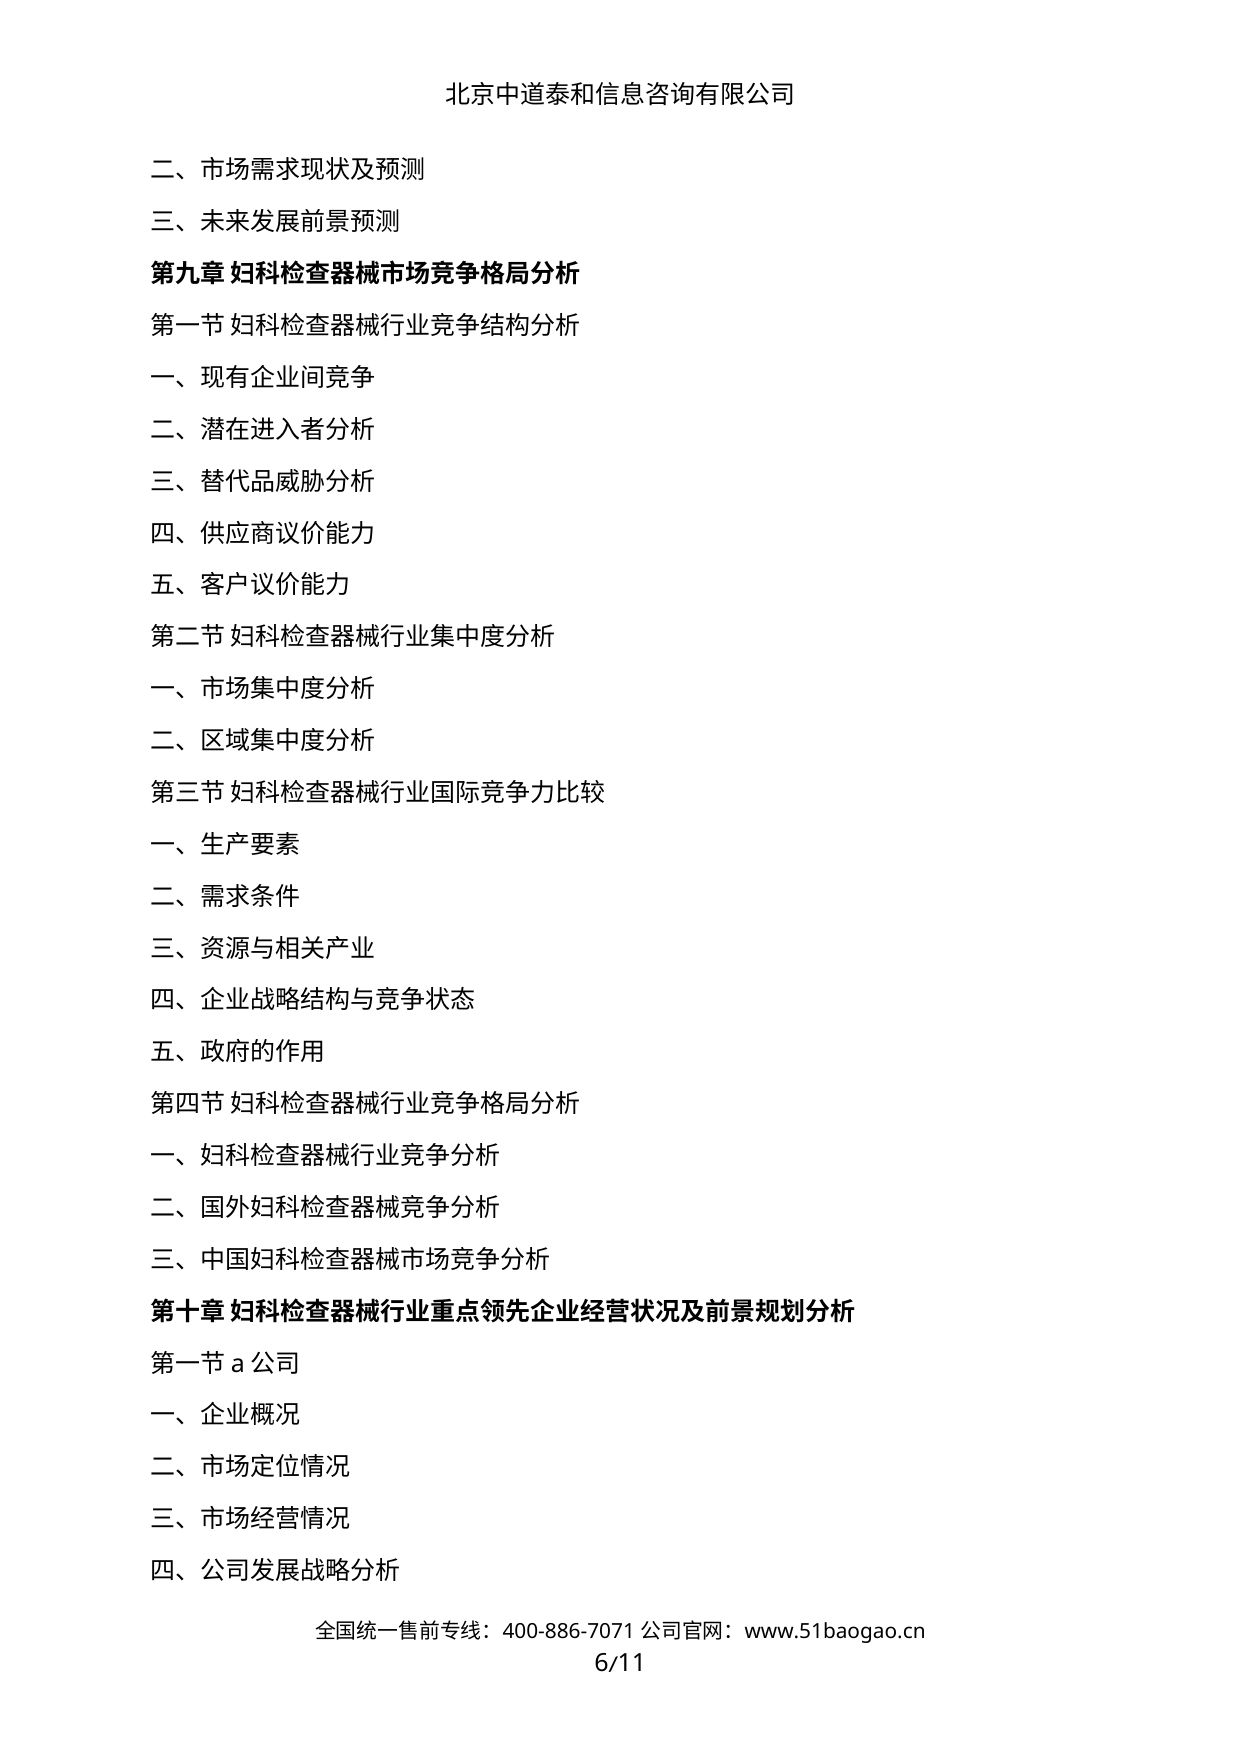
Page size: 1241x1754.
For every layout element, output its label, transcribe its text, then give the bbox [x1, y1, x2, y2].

text 第一节 a公司 [150, 1343, 1090, 1379]
text 二、市场定位情况 [150, 1447, 1090, 1483]
text 第二节 妇科检查器械行业集中度分析 [150, 617, 1090, 653]
text 第一节 妇科检查器械行业竞争结构分析 [150, 306, 1090, 342]
text 二、需求条件 [150, 876, 1090, 912]
text 第九章 妇科检查器械市场竞争格局分析 [150, 254, 1090, 290]
text 第四节 妇科检查器械行业竞争格局分析 [150, 1084, 1090, 1120]
text 一、生产要素 [150, 824, 1090, 861]
text 四、公司发展战略分析 [150, 1551, 1090, 1587]
text 三、中国妇科检查器械市场竞争分析 [150, 1239, 1090, 1276]
text 三、未来发展前景预测 [150, 202, 1090, 238]
text 第三节 妇科检查器械行业国际竞争力比较 [150, 772, 1090, 809]
text 五、政府的作用 [150, 1032, 1090, 1068]
text 二、区域集中度分析 [150, 721, 1090, 757]
text 三、资源与相关产业 [150, 928, 1090, 964]
text 一、企业概况 [150, 1395, 1090, 1431]
text 三、替代品威胁分析 [150, 461, 1090, 497]
text 四、企业战略结构与竞争状态 [150, 980, 1090, 1016]
text 二、市场需求现状及预测 [150, 150, 1090, 186]
text 三、市场经营情况 [150, 1499, 1090, 1535]
text 一、市场集中度分析 [150, 669, 1090, 705]
text 五、客户议价能力 [150, 565, 1090, 601]
text 第十章 妇科检查器械行业重点领先企业经营状况及前景规划分析 [150, 1291, 1090, 1327]
text 四、供应商议价能力 [150, 513, 1090, 549]
text 二、潜在进入者分析 [150, 409, 1090, 446]
text 二、国外妇科检查器械竞争分析 [150, 1187, 1090, 1224]
text 一、妇科检查器械行业竞争分析 [150, 1136, 1090, 1172]
text 一、现有企业间竞争 [150, 357, 1090, 394]
